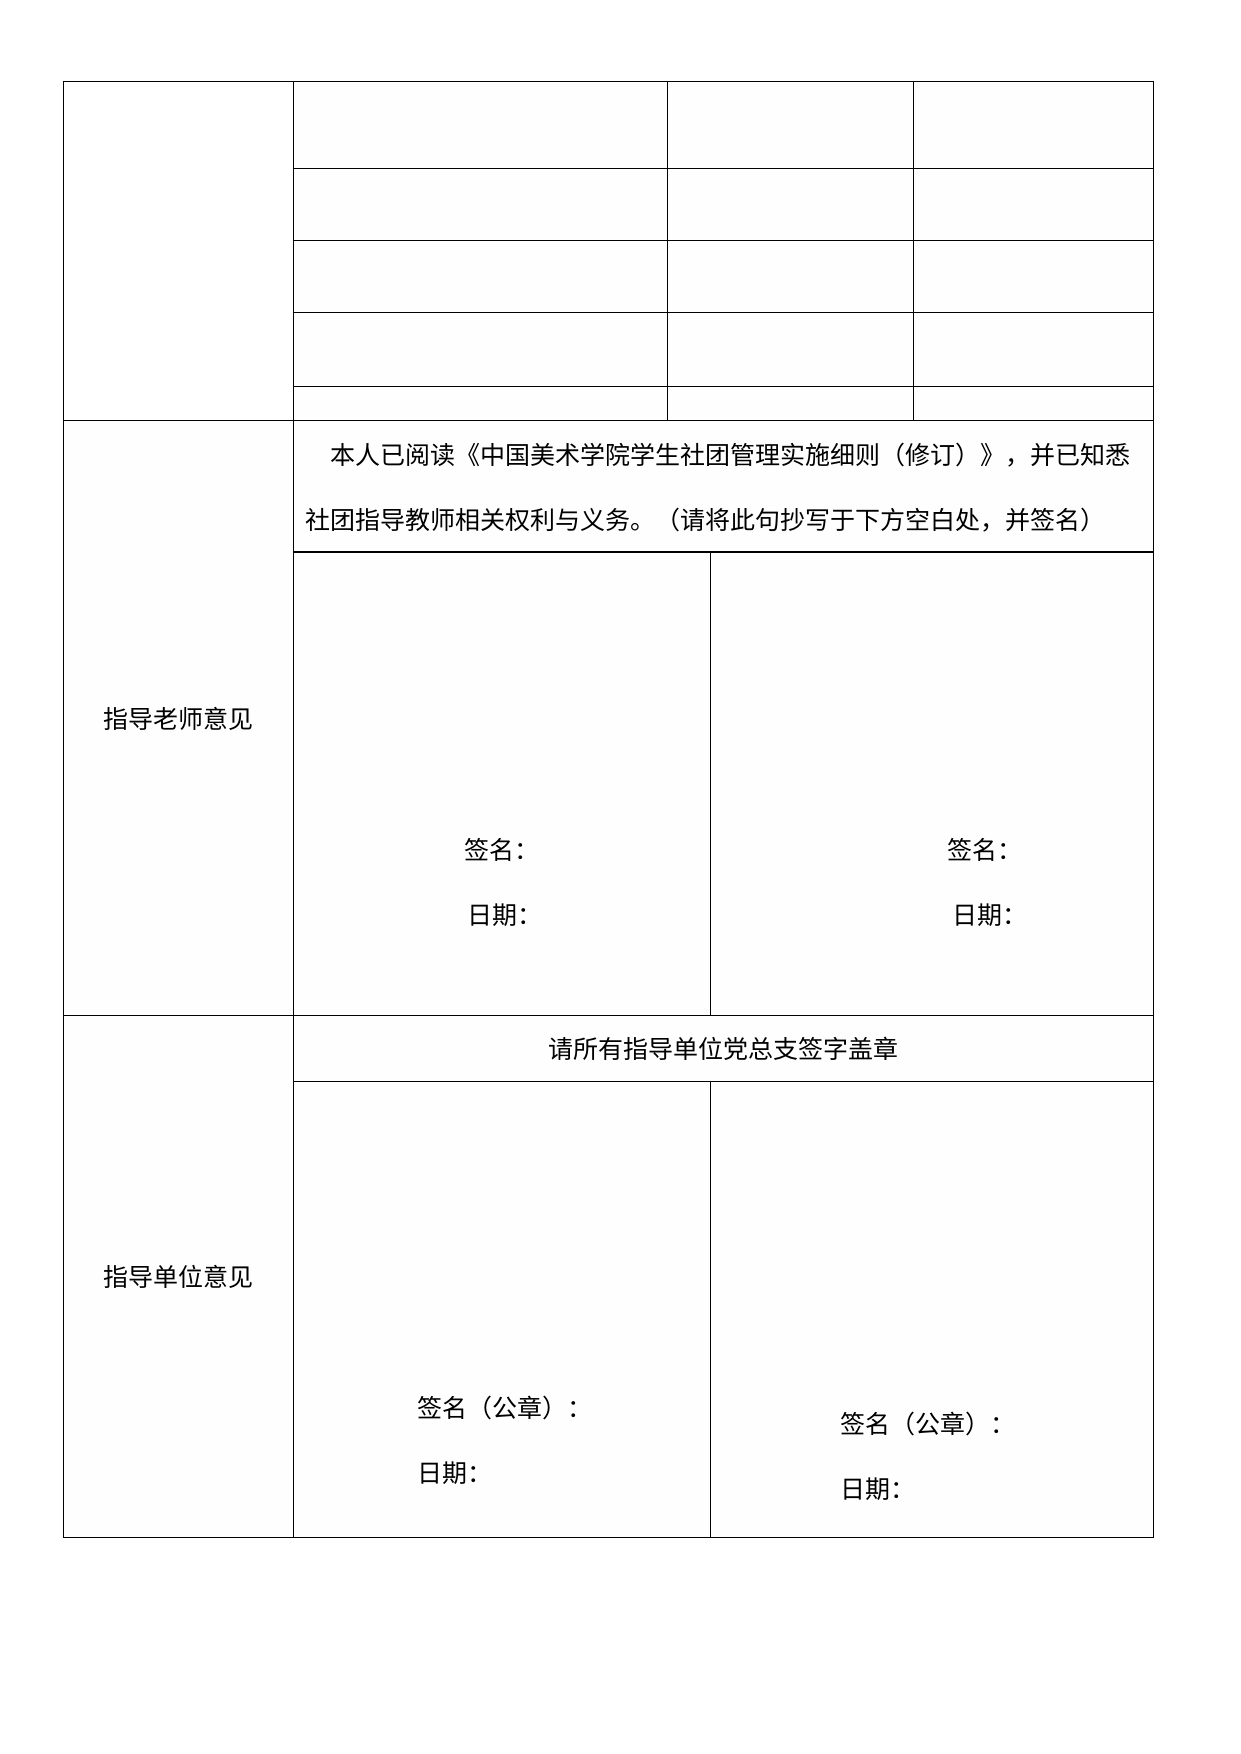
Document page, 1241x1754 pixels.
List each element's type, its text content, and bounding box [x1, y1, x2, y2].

table_cell [294, 169, 667, 240]
table_cell [294, 82, 667, 168]
table_cell 签名（公章）： 日期： [294, 1082, 710, 1537]
table_cell [294, 387, 667, 420]
table_cell [668, 387, 913, 420]
table_cell 指导单位意见 [64, 1016, 293, 1537]
table_cell 指导老师意见 [64, 421, 293, 1014]
table_cell 本人已阅读《中国美术学院学生社团管理实施细则（修订）》，并已知悉社团指导教师相关权利与义务。（请将此句抄写于下方空白处，并签名） [294, 421, 1153, 551]
table_cell [914, 169, 1153, 240]
table_cell [668, 82, 913, 168]
table_cell [914, 387, 1153, 420]
table_cell 签名： 日期： [294, 553, 710, 1014]
table_cell [668, 169, 913, 240]
table_cell [914, 241, 1153, 312]
table_cell [914, 313, 1153, 386]
table_cell [914, 82, 1153, 168]
table_cell 签名： 日期： [711, 553, 1153, 1014]
table_cell [294, 313, 667, 386]
table_cell [294, 241, 667, 312]
table_cell [668, 313, 913, 386]
table_cell [668, 241, 913, 312]
table_cell 签名（公章）： 日期： [711, 1082, 1153, 1537]
table_cell 请所有指导单位党总支签字盖章 [294, 1016, 1153, 1081]
